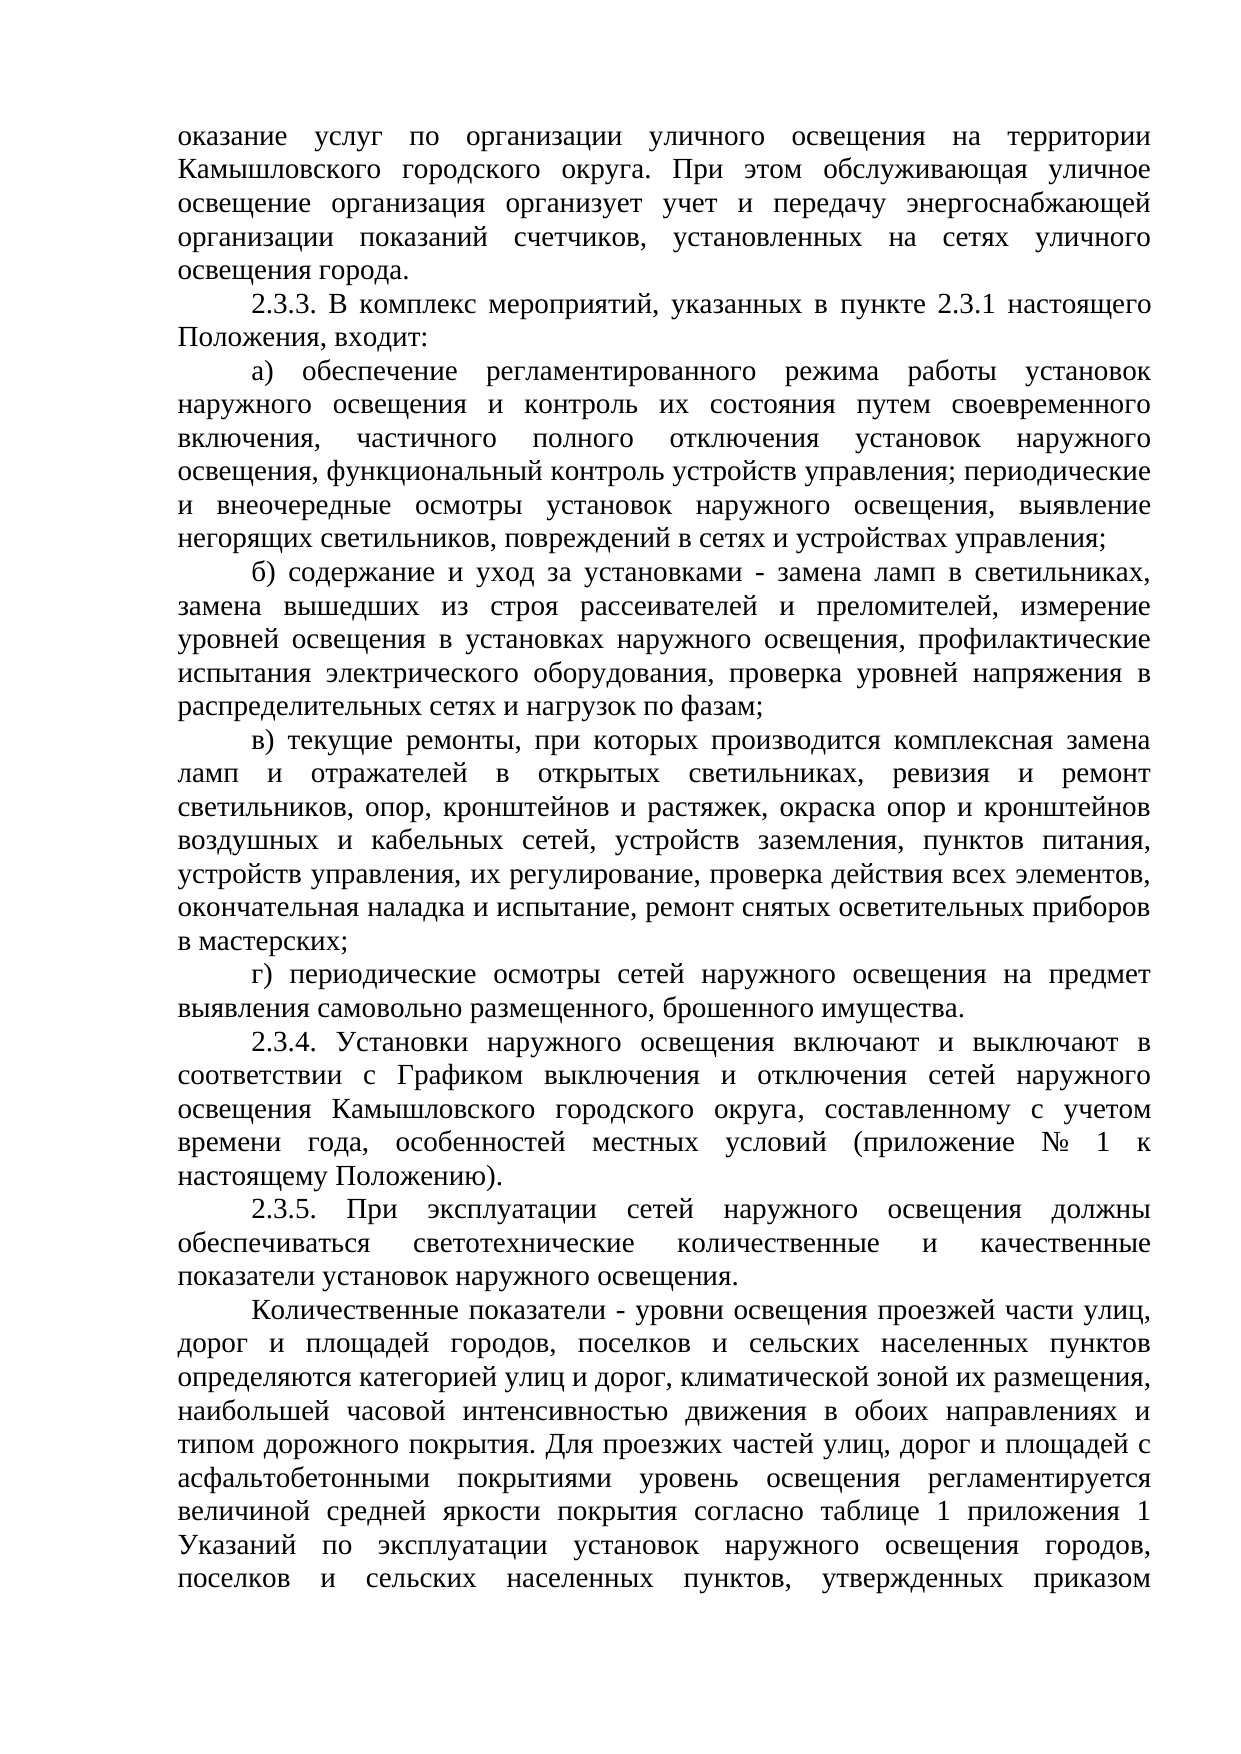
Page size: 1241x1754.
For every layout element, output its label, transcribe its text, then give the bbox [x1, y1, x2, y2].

text 2.3.4. Установки наружного освещения включают и выключают в соответствии с Графиком выключения и отключения сетей наружного освещения Камышловского городского округа, составленному с учетом времени года, особенностей местных условий (приложение № 1 к настоящему Положению). [177, 1024, 1152, 1191]
text 2.3.5. При эксплуатации сетей наружного освещения должны обеспечиваться светотехнические количественные и качественные показатели установок наружного освещения. [177, 1191, 1152, 1292]
text в) текущие ремонты, при которых производится комплексная замена ламп и отражателей в открытых светильниках, ревизия и ремонт светильников, опор, кронштейнов и растяжек, окраска опор и кронштейнов воздушных и кабельных сетей, устройств заземления, пунктов питания, устройств управления, их регулирование, проверка действия всех элементов, окончательная наладка и испытание, ремонт снятых осветительных приборов в мастерских; [177, 722, 1152, 957]
text 2.3.3. В комплекс мероприятий, указанных в пункте 2.3.1 настоящего Положения, входит: [177, 286, 1152, 353]
text а) обеспечение регламентированного режима работы установок наружного освещения и контроль их состояния путем своевременного включения, частичного полного отключения установок наружного освещения, функциональный контроль устройств управления; периодические и внеочередные осмотры установок наружного освещения, выявление негорящих светильников, повреждений в сетях и устройствах управления; [177, 353, 1152, 554]
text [177, 1292, 1152, 1594]
text б) содержание и уход за установками - замена ламп в светильниках, замена вышедших из строя рассеивателей и преломителей, измерение уровней освещения в установках наружного освещения, профилактические испытания электрического оборудования, проверка уровней напряжения в распределительных сетях и нагрузок по фазам; [177, 554, 1152, 722]
text г) периодические осмотры сетей наружного освещения на предмет выявления самовольно размещенного, брошенного имущества. [177, 957, 1152, 1024]
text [177, 118, 1152, 286]
